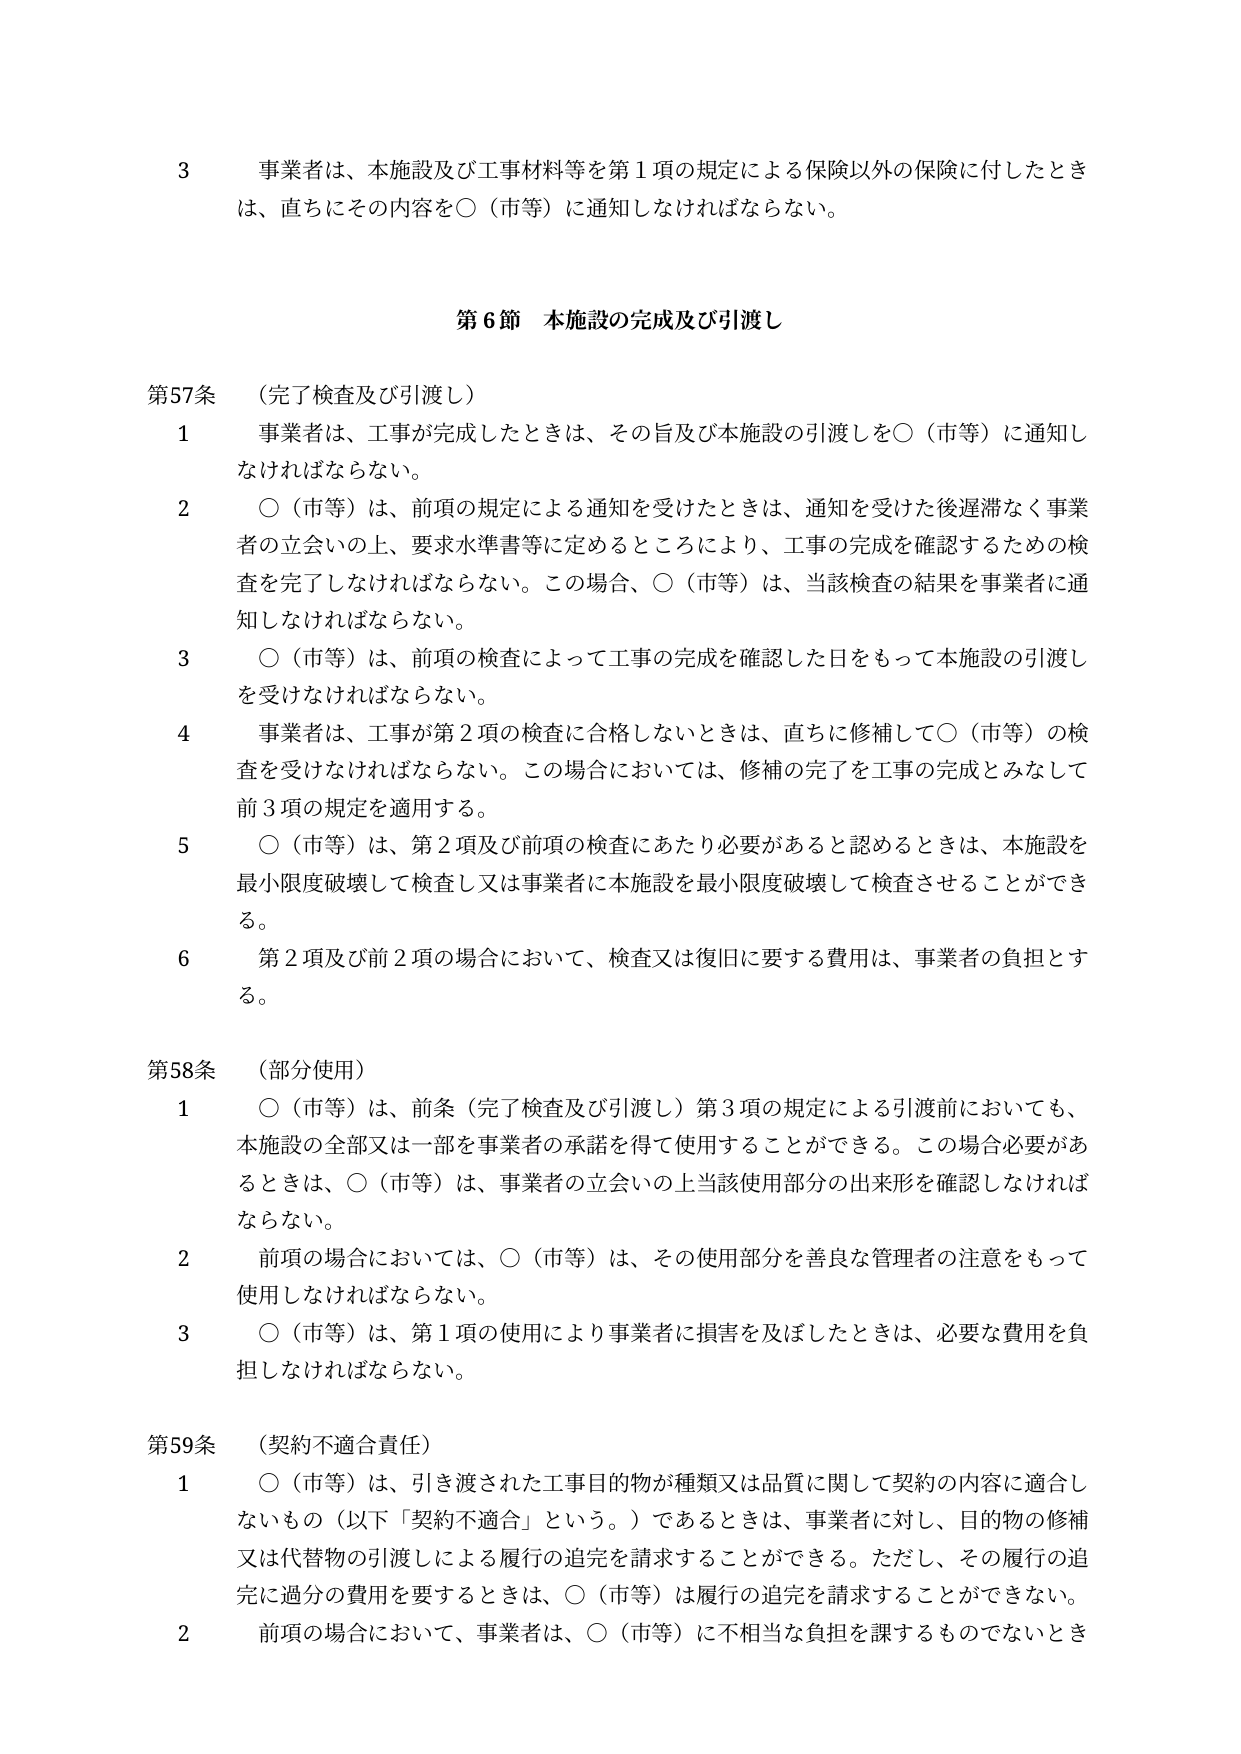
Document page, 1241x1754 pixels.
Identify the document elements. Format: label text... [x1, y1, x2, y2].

text 6 第２項及び前２項の場合において、検査又は復旧に要する費用は、事業者の負担とする。 [177, 935, 1092, 1010]
text 3 ○（市等）は、前項の検査によって工事の完成を確認した日をもって本施設の引渡しを受けなければならない。 [177, 635, 1092, 710]
subtitle 第6節 本施設の完成及び引渡し [148, 298, 1092, 335]
subtitle （部分使用） [148, 1048, 1092, 1085]
text 5 ○（市等）は、第２項及び前項の検査にあたり必要があると認めるときは、本施設を最小限度破壊して検査し又は事業者に本施設を最小限度破壊して検査させることができる。 [177, 823, 1092, 935]
text 1 事業者は、工事が完成したときは、その旨及び本施設の引渡しを○（市等）に通知しなければならない。 [177, 410, 1092, 485]
subtitle （完了検査及び引渡し） [148, 373, 1092, 410]
text 2 前項の場合においては、○（市等）は、その使用部分を善良な管理者の注意をもって使用しなければならない。 [177, 1235, 1092, 1310]
text 4 事業者は、工事が第２項の検査に合格しないときは、直ちに修補して○（市等）の検査を受けなければならない。この場合においては、修補の完了を工事の完成とみなして前３項の規定を適用する。 [177, 710, 1092, 823]
text 2 ○（市等）は、前項の規定による通知を受けたときは、通知を受けた後遅滞なく事業者の立会いの上、要求水準書等に定めるところにより、工事の完成を確認するための検査を完了しなければならない。この場合、○（市等）は、当該検査の結果を事業者に通知しなければならない。 [177, 485, 1092, 635]
text 3 事業者は、本施設及び工事材料等を第１項の規定による保険以外の保険に付したときは、直ちにその内容を○（市等）に通知しなければならない。 [177, 148, 1092, 223]
text 1 ○（市等）は、引き渡された工事目的物が種類又は品質に関して契約の内容に適合しないもの（以下「契約不適合」という。）であるときは、事業者に対し、目的物の修補又は代替物の引渡しによる履行の追完を請求することができる。ただし、その履行の追完に過分の費用を要するときは、○（市等）は履行の追完を請求することができない。 [177, 1460, 1092, 1610]
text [177, 1610, 1092, 1648]
text 1 ○（市等）は、前条（完了検査及び引渡し）第３項の規定による引渡前においても、本施設の全部又は一部を事業者の承諾を得て使用することができる。この場合必要があるときは、○（市等）は、事業者の立会いの上当該使用部分の出来形を確認しなければならない。 [177, 1085, 1092, 1235]
subtitle （契約不適合責任） [148, 1423, 1092, 1460]
text 3 ○（市等）は、第１項の使用により事業者に損害を及ぼしたときは、必要な費用を負担しなければならない。 [177, 1310, 1092, 1385]
